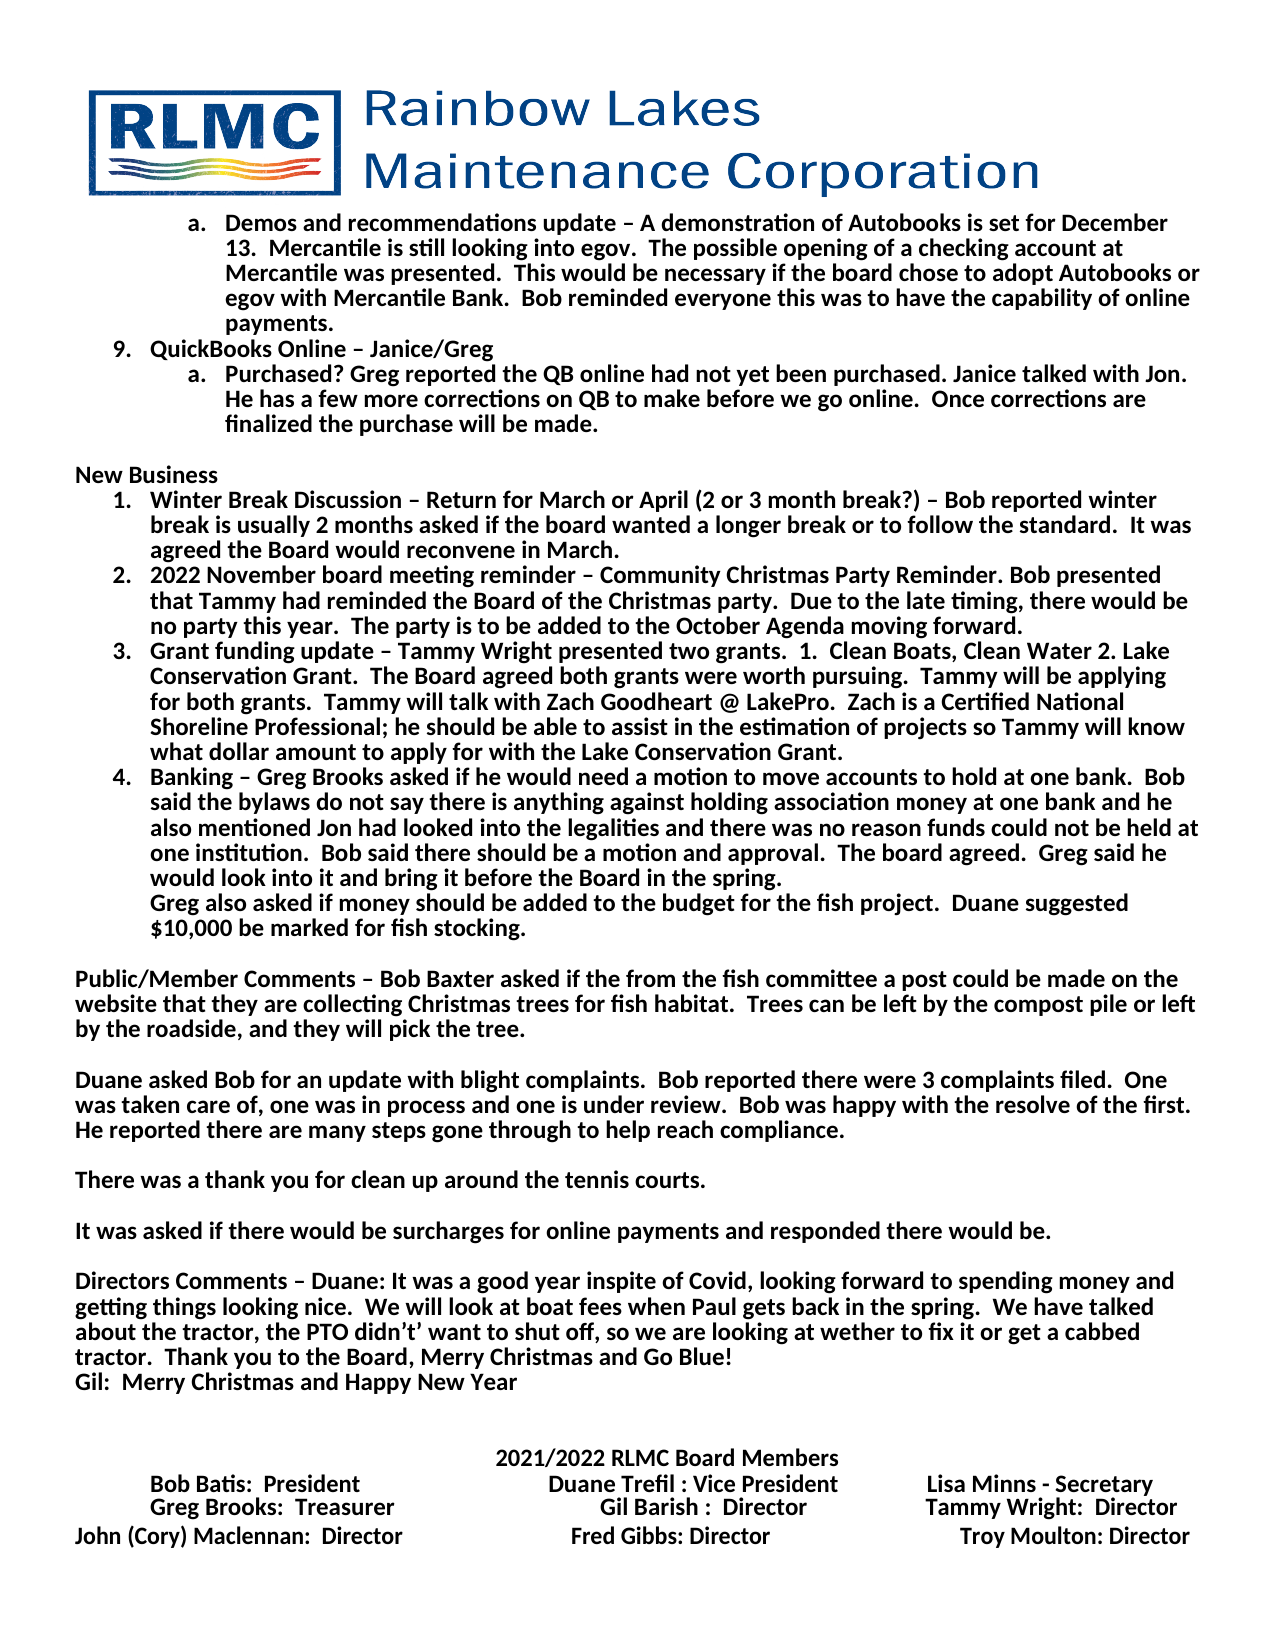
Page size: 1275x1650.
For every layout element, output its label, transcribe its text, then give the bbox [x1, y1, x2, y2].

text New Business [75, 463, 1200, 488]
text Public/Member Comments – Bob Baxter asked if the from the fish committee a post could be made on the website that they are collecting Christmas trees for fish habitat. Trees can be left by the compost pile or left by the roadside, and they will pick the tree. [75, 967, 1200, 1043]
list Winter Break Discussion – Return for March or April (2 or 3 month break?) – Bob reported winter break is usually 2 months asked if the board wanted a longer break or to follow the standard. It was agreed the Board would reconvene in March. [112, 488, 1200, 564]
list Grant funding update – Tammy Wright presented two grants. 1. Clean Boats, Clean Water 2. Lake Conservation Grant. The Board agreed both grants were worth pursuing. Tammy will be applying for both grants. Tammy will talk with Zach Goodheart @ LakePro. Zach is a Certified National Shoreline Professional; he should be able to assist in the estimation of projects so Tammy will know what dollar amount to apply for with the Lake Conservation Grant. [112, 639, 1200, 766]
list Demos and recommendations update – A demonstration of Autobooks is set for December 13. Mercantile is still looking into egov. The possible opening of a checking account at Mercantile was presented. This would be necessary if the board chose to adopt Autobooks or egov with Mercantile Bank. Bob reminded everyone this was to have the capability of online payments. [187, 211, 1200, 337]
list Purchased? Greg reported the QB online had not yet been purchased. Janice talked with Jon. He has a few more corrections on QB to make before we go online. Once corrections are finalized the purchase will be made. [187, 362, 1200, 438]
text It was asked if there would be surcharges for online payments and responded there would be. [75, 1219, 1200, 1244]
list Greg also asked if money should be added to the budget for the fish project. Duane suggested $10,000 be marked for fish stocking. [150, 892, 1200, 942]
text Duane asked Bob for an update with blight complaints. Bob reported there were 3 complaints filed. One was taken care of, one was in process and one is under review. Bob was happy with the resolve of the first. He reported there are many steps gone through to help reach compliance. [75, 1068, 1200, 1144]
text There was a thank you for clean up around the tennis courts. [75, 1169, 1200, 1194]
list QuickBooks Online – Janice/Greg [112, 337, 1200, 362]
text Directors Comments – Duane: It was a good year inspite of Covid, looking forward to spending money and getting things looking nice. We will look at boat fees when Paul gets back in the spring. We have talked about the tractor, the PTO didn’t’ want to shut off, so we are looking at wether to fix it or get a cabbed tractor. Thank you to the Board, Merry Christmas and Go Blue! [75, 1270, 1200, 1371]
text Gil: Merry Christmas and Happy New Year [75, 1371, 1200, 1396]
list 2022 November board meeting reminder – Community Christmas Party Reminder. Bob presented that Tammy had reminded the Board of the Christmas party. Due to the late timing, there would be no party this year. The party is to be added to the October Agenda moving forward. [112, 564, 1200, 639]
picture [75, 75, 1048, 211]
list Banking – Greg Brooks asked if he would need a motion to move accounts to hold at one bank. Bob said the bylaws do not say there is anything against holding association money at one bank and he also mentioned Jon had looked into the legalities and there was no reason funds could not be held at one institution. Bob said there should be a motion and approval. The board agreed. Greg said he would look into it and bring it before the Board in the spring. [112, 766, 1200, 892]
